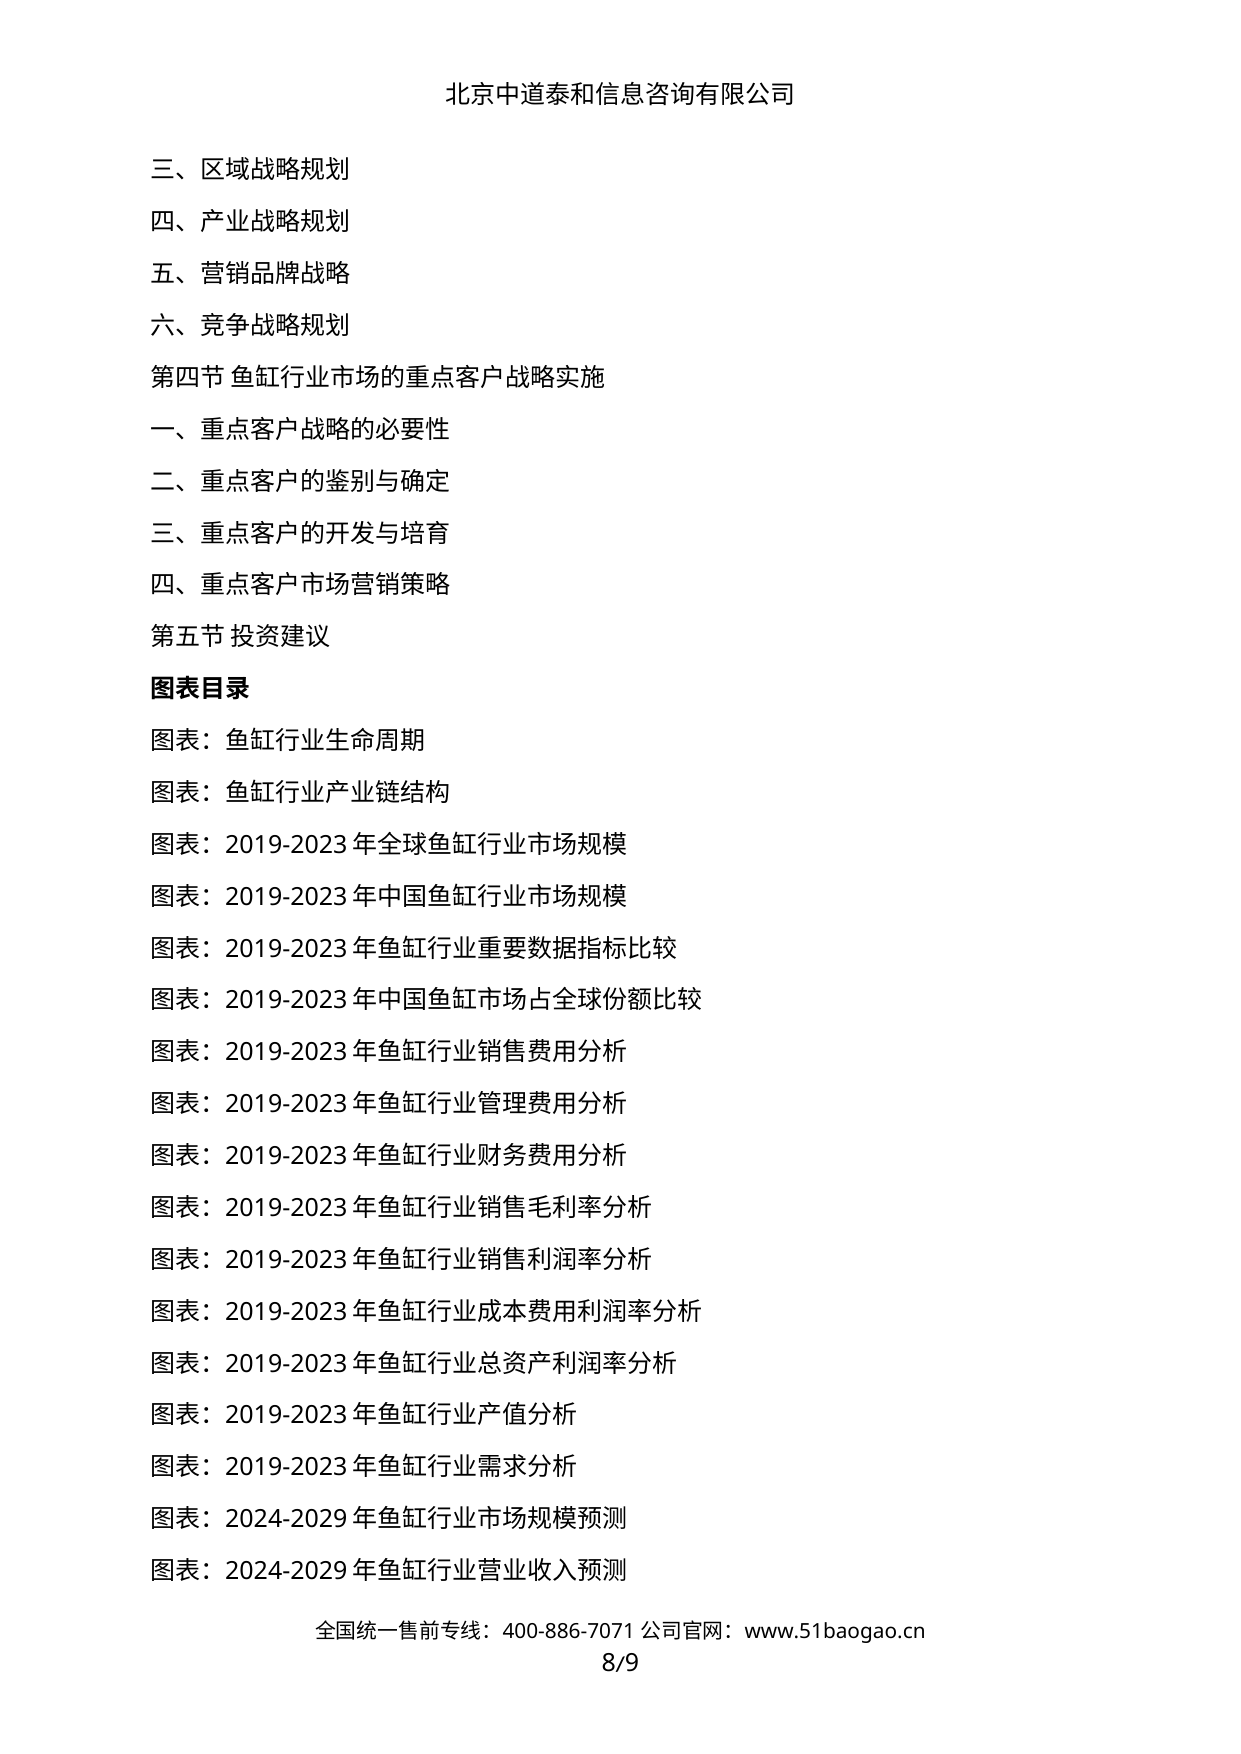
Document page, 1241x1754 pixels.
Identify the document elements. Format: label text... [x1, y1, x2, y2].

text 四、重点客户市场营销策略 [150, 565, 1090, 601]
text 图表：鱼缸行业产业链结构 [150, 772, 1090, 809]
text 图表：2019-2023年鱼缸行业需求分析 [150, 1447, 1090, 1483]
text 图表：2019-2023年全球鱼缸行业市场规模 [150, 824, 1090, 861]
text 图表：2019-2023年鱼缸行业成本费用利润率分析 [150, 1291, 1090, 1327]
text 图表：2019-2023年中国鱼缸市场占全球份额比较 [150, 980, 1090, 1016]
text 图表：2019-2023年鱼缸行业管理费用分析 [150, 1084, 1090, 1120]
text 六、竞争战略规划 [150, 306, 1090, 342]
text 一、重点客户战略的必要性 [150, 409, 1090, 446]
text 三、重点客户的开发与培育 [150, 513, 1090, 549]
text 图表：2019-2023年鱼缸行业产值分析 [150, 1395, 1090, 1431]
text 图表：鱼缸行业生命周期 [150, 721, 1090, 757]
text 图表：2019-2023年鱼缸行业销售毛利率分析 [150, 1187, 1090, 1224]
text 图表：2019-2023年鱼缸行业重要数据指标比较 [150, 928, 1090, 964]
text 图表：2019-2023年鱼缸行业销售利润率分析 [150, 1239, 1090, 1276]
text 图表：2019-2023年中国鱼缸行业市场规模 [150, 876, 1090, 912]
text 图表：2019-2023年鱼缸行业总资产利润率分析 [150, 1343, 1090, 1379]
text 四、产业战略规划 [150, 202, 1090, 238]
text 三、区域战略规划 [150, 150, 1090, 186]
text 二、重点客户的鉴别与确定 [150, 461, 1090, 497]
text 五、营销品牌战略 [150, 254, 1090, 290]
text 图表：2024-2029年鱼缸行业营业收入预测 [150, 1551, 1090, 1587]
text 图表：2019-2023年鱼缸行业财务费用分析 [150, 1136, 1090, 1172]
text 第五节 投资建议 [150, 617, 1090, 653]
text 图表目录 [150, 669, 1090, 705]
text 图表：2019-2023年鱼缸行业销售费用分析 [150, 1032, 1090, 1068]
text 第四节 鱼缸行业市场的重点客户战略实施 [150, 357, 1090, 394]
text 图表：2024-2029年鱼缸行业市场规模预测 [150, 1499, 1090, 1535]
